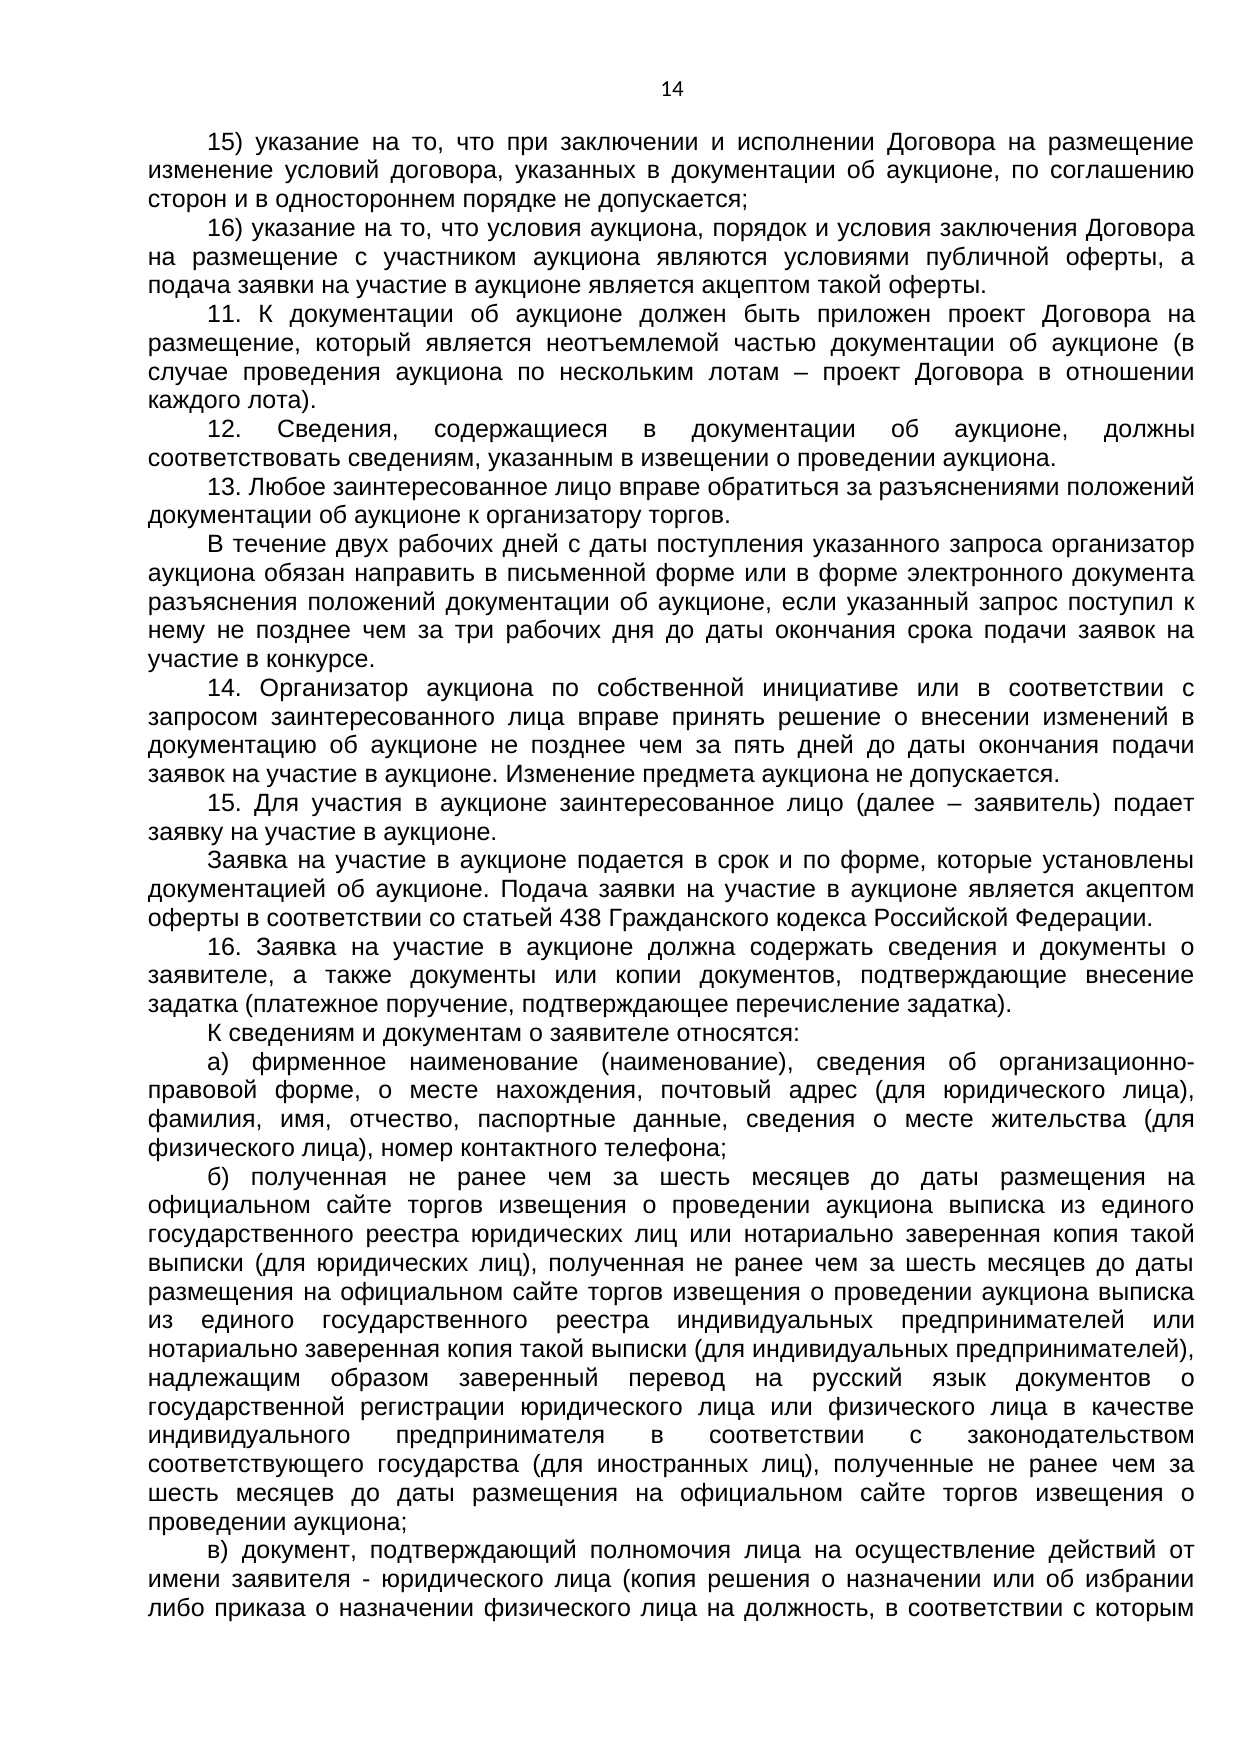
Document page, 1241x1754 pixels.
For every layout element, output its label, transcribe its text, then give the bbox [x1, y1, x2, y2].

text 13. Любое заинтересованное лицо вправе обратиться за разъяснениями положений документации об аукционе к организатору торгов. [148, 472, 1196, 529]
text б) полученная не ранее чем за шесть месяцев до даты размещения на официальном сайте торгов извещения о проведении аукциона выписка из единого государственного реестра юридических лиц или нотариально заверенная копия такой выписки (для юридических лиц), полученная не ранее чем за шесть месяцев до даты размещения на официальном сайте торгов извещения о проведении аукциона выписка из единого государственного реестра индивидуальных предпринимателей или нотариально заверенная копия такой выписки (для индивидуальных предпринимателей), надлежащим образом заверенный перевод на русский язык документов о государственной регистрации юридического лица или физического лица в качестве индивидуального предпринимателя в соответствии с законодательством соответствующего государства (для иностранных лиц), полученные не ранее чем за шесть месяцев до даты размещения на официальном сайте торгов извещения о проведении аукциона; [148, 1162, 1196, 1535]
text 16) указание на то, что условия аукциона, порядок и условия заключения Договора на размещение с участником аукциона являются условиями публичной оферты, а подача заявки на участие в аукционе является акцептом такой оферты. [148, 213, 1196, 299]
text 11. К документации об аукционе должен быть приложен проект Договора на размещение, который является неотъемлемой частью документации об аукционе (в случае проведения аукциона по нескольким лотам – проект Договора в отношении каждого лота). [148, 299, 1196, 414]
text В течение двух рабочих дней с даты поступления указанного запроса организатор аукциона обязан направить в письменной форме или в форме электронного документа разъяснения положений документации об аукционе, если указанный запрос поступил к нему не позднее чем за три рабочих дня до даты окончания срока подачи заявок на участие в конкурсе. [148, 529, 1196, 673]
text 15. Для участия в аукционе заинтересованное лицо (далее – заявитель) подает заявку на участие в аукционе. [148, 788, 1196, 845]
text 15) указание на то, что при заключении и исполнении Договора на размещение изменение условий договора, указанных в документации об аукционе, по соглашению сторон и в одностороннем порядке не допускается; [148, 127, 1196, 213]
text Заявка на участие в аукционе подается в срок и по форме, которые установлены документацией об аукционе. Подача заявки на участие в аукционе является акцептом оферты в соответствии со статьей 438 Гражданского кодекса Российской Федерации. [148, 845, 1196, 932]
text а) фирменное наименование (наименование), сведения об организационно-правовой форме, о месте нахождения, почтовый адрес (для юридического лица), фамилия, имя, отчество, паспортные данные, сведения о месте жительства (для физического лица), номер контактного телефона; [148, 1047, 1196, 1162]
text 16. Заявка на участие в аукционе должна содержать сведения и документы о заявителе, а также документы или копии документов, подтверждающие внесение задатка (платежное поручение, подтверждающее перечисление задатка). [148, 932, 1196, 1018]
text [148, 1535, 1196, 1622]
text К сведениям и документам о заявителе относятся: [148, 1018, 1196, 1047]
text 14. Организатор аукциона по собственной инициативе или в соответствии с запросом заинтересованного лица вправе принять решение о внесении изменений в документацию об аукционе не позднее чем за пять дней до даты окончания подачи заявок на участие в аукционе. Изменение предмета аукциона не допускается. [148, 673, 1196, 788]
text 12. Сведения, содержащиеся в документации об аукционе, должны соответствовать сведениям, указанным в извещении о проведении аукциона. [148, 414, 1196, 472]
